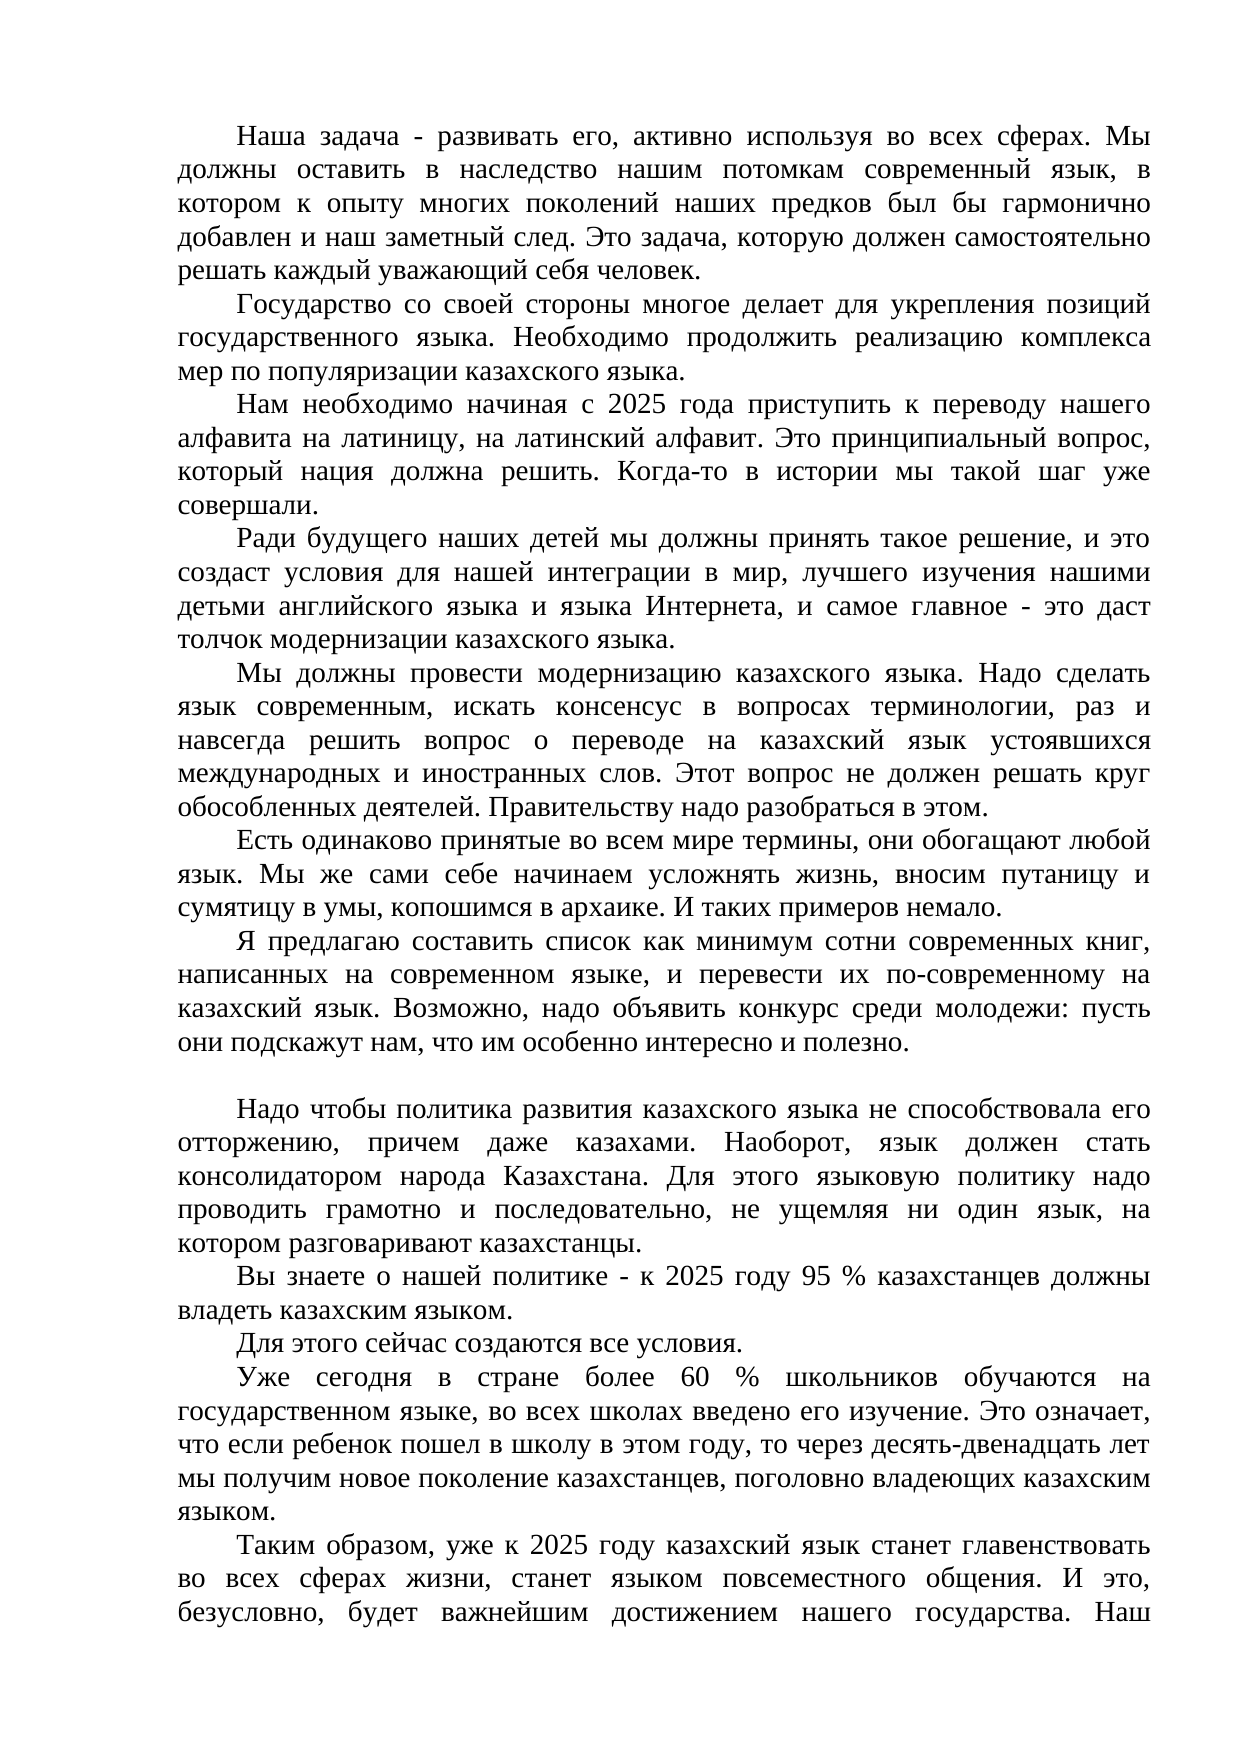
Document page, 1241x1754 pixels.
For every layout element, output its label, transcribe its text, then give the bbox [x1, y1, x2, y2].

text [177, 1527, 1152, 1627]
text Вы знаете о нашей политике - к 2025 году 95 % казахстанцев должны владеть казахским языком. [177, 1258, 1152, 1326]
text Для этого сейчас создаются все условия. [177, 1326, 1152, 1359]
text Наша задача - развивать его, активно используя во всех сферах. Мы должны оставить в наследство нашим потомкам современный язык, в котором к опыту многих поколений наших предков был бы гармонично добавлен и наш заметный след. Это задача, которую должен самостоятельно решать каждый уважающий себя человек. [177, 118, 1152, 286]
text Уже сегодня в стране более 60 % школьников обучаются на государственном языке, во всех школах введено его изучение. Это означает, что если ребенок пошел в школу в этом году, то через десять-двенадцать лет мы получим новое поколение казахстанцев, поголовно владеющих казахским языком. [177, 1359, 1152, 1527]
text Мы должны провести модернизацию казахского языка. Надо сделать язык современным, искать консенсус в вопросах терминологии, раз и навсегда решить вопрос о переводе на казахский язык устоявшихся международных и иностранных слов. Этот вопрос не должен решать круг обособленных деятелей. Правительству надо разобраться в этом. [177, 655, 1152, 822]
text Есть одинаково принятые во всем мире термины, они обогащают любой язык. Мы же сами себе начинаем усложнять жизнь, вносим путаницу и сумятицу в умы, копошимся в архаике. И таких примеров немало. [177, 822, 1152, 923]
text Надо чтобы политика развития казахского языка не способствовала его отторжению, причем даже казахами. Наоборот, язык должен стать консолидатором народа Казахстана. Для этого языковую политику надо проводить грамотно и последовательно, не ущемляя ни один язык, на котором разговаривают казахстанцы. [177, 1091, 1152, 1258]
text Ради будущего наших детей мы должны принять такое решение, и это создаст условия для нашей интеграции в мир, лучшего изучения нашими детьми английского языка и языка Интернета, и самое главное - это даст толчок модернизации казахского языка. [177, 521, 1152, 655]
text Я предлагаю составить список как минимум сотни современных книг, написанных на современном языке, и перевести их по-современному на казахский язык. Возможно, надо объявить конкурс среди молодежи: пусть они подскажут нам, что им особенно интересно и полезно. [177, 923, 1152, 1057]
text Государство со своей стороны многое делает для укрепления позиций государственного языка. Необходимо продолжить реализацию комплекса мер по популяризации казахского языка. [177, 286, 1152, 386]
text Нам необходимо начиная с 2025 года приступить к переводу нашего алфавита на латиницу, на латинский алфавит. Это принципиальный вопрос, который нация должна решить. Когда-то в истории мы такой шаг уже совершали. [177, 386, 1152, 521]
